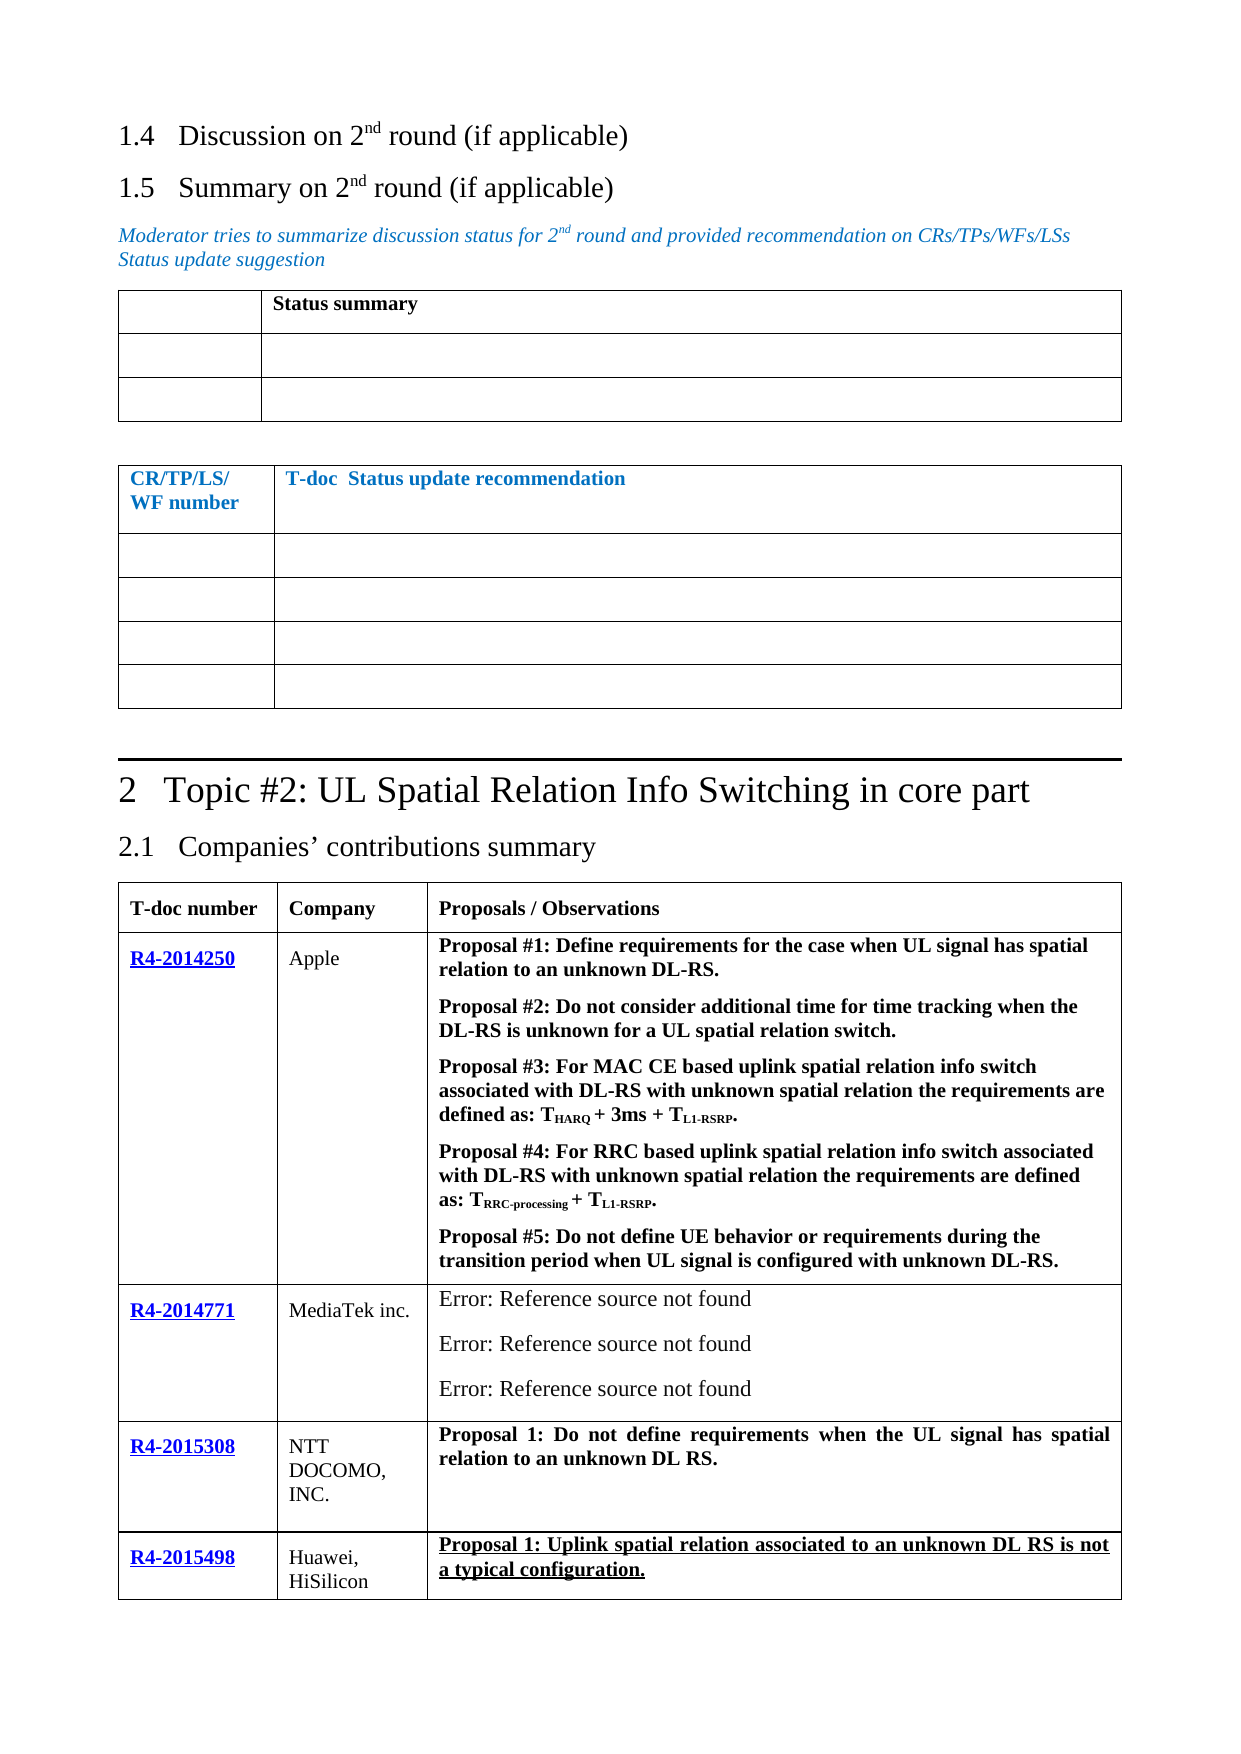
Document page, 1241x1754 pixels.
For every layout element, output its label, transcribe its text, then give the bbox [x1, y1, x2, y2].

subtitle Topic #2: UL Spatial Relation Info Switching in core part [118, 761, 1122, 811]
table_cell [428, 1533, 1121, 1599]
table_cell MediaTek inc. [278, 1285, 427, 1421]
subtitle Companies’ contributions summary [118, 829, 1122, 863]
table_header Status summary [262, 291, 1121, 333]
table_cell [275, 578, 1121, 621]
table_cell Apple [278, 933, 427, 1284]
table_cell Proposal 1: Do not define requirements when the UL signal has spatial relation to an unknown DL RS. [428, 1422, 1121, 1531]
table_cell [119, 534, 274, 577]
table_cell [119, 378, 261, 421]
table_header T-doc Status update recommendation [275, 466, 1121, 533]
text Moderator tries to summarize discussion status for 2nd round and provided recommendation on CRs/TPs/WFs/LSs Status update suggestion [118, 223, 1122, 271]
table_cell [262, 334, 1121, 377]
table_header Company [278, 883, 427, 932]
table_cell [262, 378, 1121, 421]
table_cell R4-2014771 [119, 1285, 277, 1421]
table_cell Huawei, HiSilicon [278, 1533, 427, 1599]
table_cell Proposal 1: Define unknown spatial relation switch requirement, but do not define UE’s behaviour during the transition period. Proposal 2: For MAC CE based unknown spatial relation, the delay requirement is: THARQ + 3ms+ TL1-RSRP. Proposal 3: For RRC based unknown spatial relation, the delay requirement is: TRRCprocessing + TL1-RSRP. [428, 1285, 1121, 1421]
table_cell [119, 334, 261, 377]
subtitle Summary on 2nd round (if applicable) [118, 170, 1122, 204]
table_cell R4-2015308 [119, 1422, 277, 1531]
table_cell [119, 578, 274, 621]
table_cell [119, 622, 274, 664]
table_cell [275, 534, 1121, 577]
table_cell [275, 622, 1121, 664]
table_header Proposals / Observations [428, 883, 1121, 932]
subtitle Discussion on 2nd round (if applicable) [118, 118, 1122, 152]
table_header [119, 291, 261, 333]
table_cell R4-2015498 [119, 1533, 277, 1599]
table_header CR/TP/LS/WF number [119, 466, 274, 533]
table_cell [119, 665, 274, 708]
table_cell Proposal #1: Define requirements for the case when UL signal has spatial relation to an unknown DL-RS. Proposal #2: Do not consider additional time for time tracking when the DL-RS is unknown for a UL spatial relation switch. Proposal #3: For MAC CE based uplink spatial relation info switch associated with DL-RS with unknown spatial relation the requirements are defined as: THARQ + 3ms + TL1-RSRP. Proposal #4: For RRC based uplink spatial relation info switch associated with DL-RS with unknown spatial relation the requirements are defined as: TRRC-processing + TL1-RSRP. Proposal #5: Do not define UE behavior or requirements during the transition period when UL signal is configured with unknown DL-RS. [428, 933, 1121, 1284]
table_cell NTT DOCOMO, INC. [278, 1422, 427, 1531]
table_header T-doc number [119, 883, 277, 932]
table_cell R4-2014250 [119, 933, 277, 1284]
table_cell [275, 665, 1121, 708]
